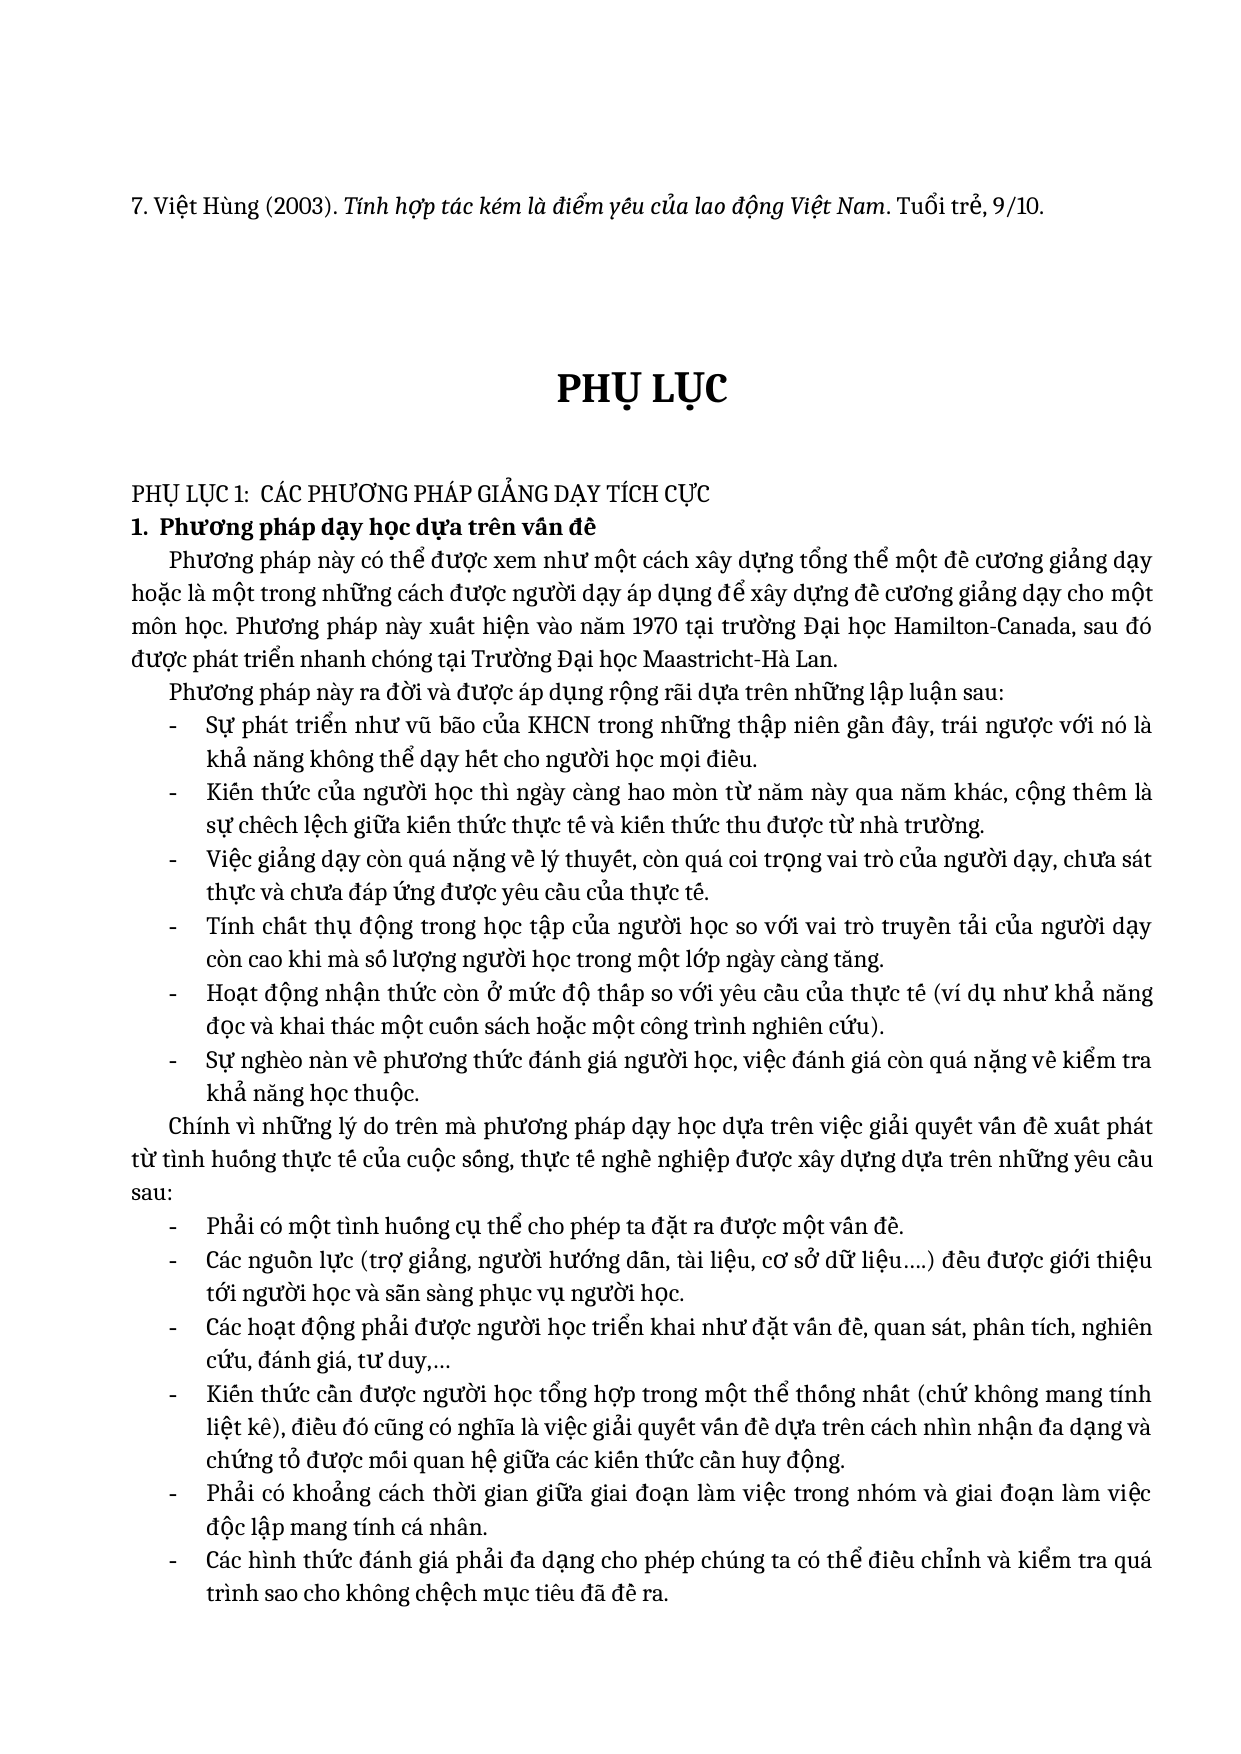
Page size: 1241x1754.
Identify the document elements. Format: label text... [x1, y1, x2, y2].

list Kiến thức cần được người học tổng hợp trong một thể thống nhất (chứ không mang tính liệt kê), điều đó cũng có nghĩa là việc giải quyết vấn đề dựa trên cách nhìn nhận đa dạng và chứng tỏ được mối quan hệ giữa các kiến thức cần huy động. [169, 1379, 1153, 1474]
list Phải có một tình huống cụ thể cho phép ta đặt ra được một vấn đề. [169, 1211, 1153, 1241]
text Phương pháp này ra đời và được áp dụng rộng rãi dựa trên những lập luận sau: [131, 678, 1153, 706]
list Các hình thức đánh giá phải đa dạng cho phép chúng ta có thể điều chỉnh và kiểm tra quá trình sao cho không chệch mục tiêu đã đề ra. [169, 1545, 1153, 1608]
list Phải có khoảng cách thời gian giữa giai đoạn làm việc trong nhóm và giai đoạn làm việc độc lập mang tính cá nhân. [169, 1478, 1153, 1541]
text 1. Phương pháp dạy học dựa trên vấn đề [131, 512, 1153, 541]
list Các nguồn lực (trợ giảng, người hướng dẫn, tài liệu, cơ sở dữ liệu….) đều được giới thiệu tới người học và sẵn sàng phục vụ người học. [169, 1245, 1153, 1307]
text Chính vì những lý do trên mà phương pháp dạy học dựa trên việc giải quyết vấn đề xuất phát từ tình huống thực tế của cuộc sống, thực tế nghề nghiệp được xây dựng dựa trên những yêu cầu sau: [131, 1112, 1153, 1207]
list PHỤ LỤC [131, 364, 1153, 412]
list Kiến thức của người học thì ngày càng hao mòn từ năm này qua năm khác, cộng thêm là sự chêch lệch giữa kiến thức thực tế và kiến thức thu được từ nhà trường. [169, 777, 1153, 840]
list Các hoạt động phải được người học triển khai như đặt vấn đề, quan sát, phân tích, nghiên cứu, đánh giá, tư duy,… [169, 1312, 1153, 1374]
text Phương pháp này có thể được xem như một cách xây dựng tổng thể một đề cương giảng dạy hoặc là một trong những cách được người dạy áp dụng để xây dựng đề cương giảng dạy cho một môn học. Phương pháp này xuất hiện vào năm 1970 tại trường Đại học Hamilton-Canada, sau đó được phát triển nhanh chóng tại Trường Đại học Maastricht-Hà Lan. [131, 546, 1153, 673]
list 7. Việt Hùng (2003). Tính hợp tác kém là điểm yếu của lao động Việt Nam. Tuổi trẻ, 9/10. [131, 192, 1153, 221]
list Sự nghèo nàn về phương thức đánh giá người học, việc đánh giá còn quá nặng về kiểm tra khả năng học thuộc. [169, 1045, 1153, 1108]
text PHỤ LỤC 1: CÁC PHƯƠNG PHÁP GIẢNG DẠY TÍCH CỰC [131, 479, 1153, 508]
list Tính chất thụ động trong học tập của người học so với vai trò truyền tải của người dạy còn cao khi mà số lượng người học trong một lớp ngày càng tăng. [169, 911, 1153, 974]
list Hoạt động nhận thức còn ở mức độ thấp so với yêu cầu của thực tế (ví dụ như khả năng đọc và khai thác một cuốn sách hoặc một công trình nghiên cứu). [169, 978, 1153, 1041]
list Sự phát triển như vũ bão của KHCN trong những thập niên gần đây, trái ngược với nó là khả năng không thể dạy hết cho người học mọi điều. [169, 711, 1153, 773]
list Việc giảng dạy còn quá nặng về lý thuyết, còn quá coi trọng vai trò của người dạy, chưa sát thực và chưa đáp ứng được yêu cầu của thực tế. [169, 844, 1153, 907]
